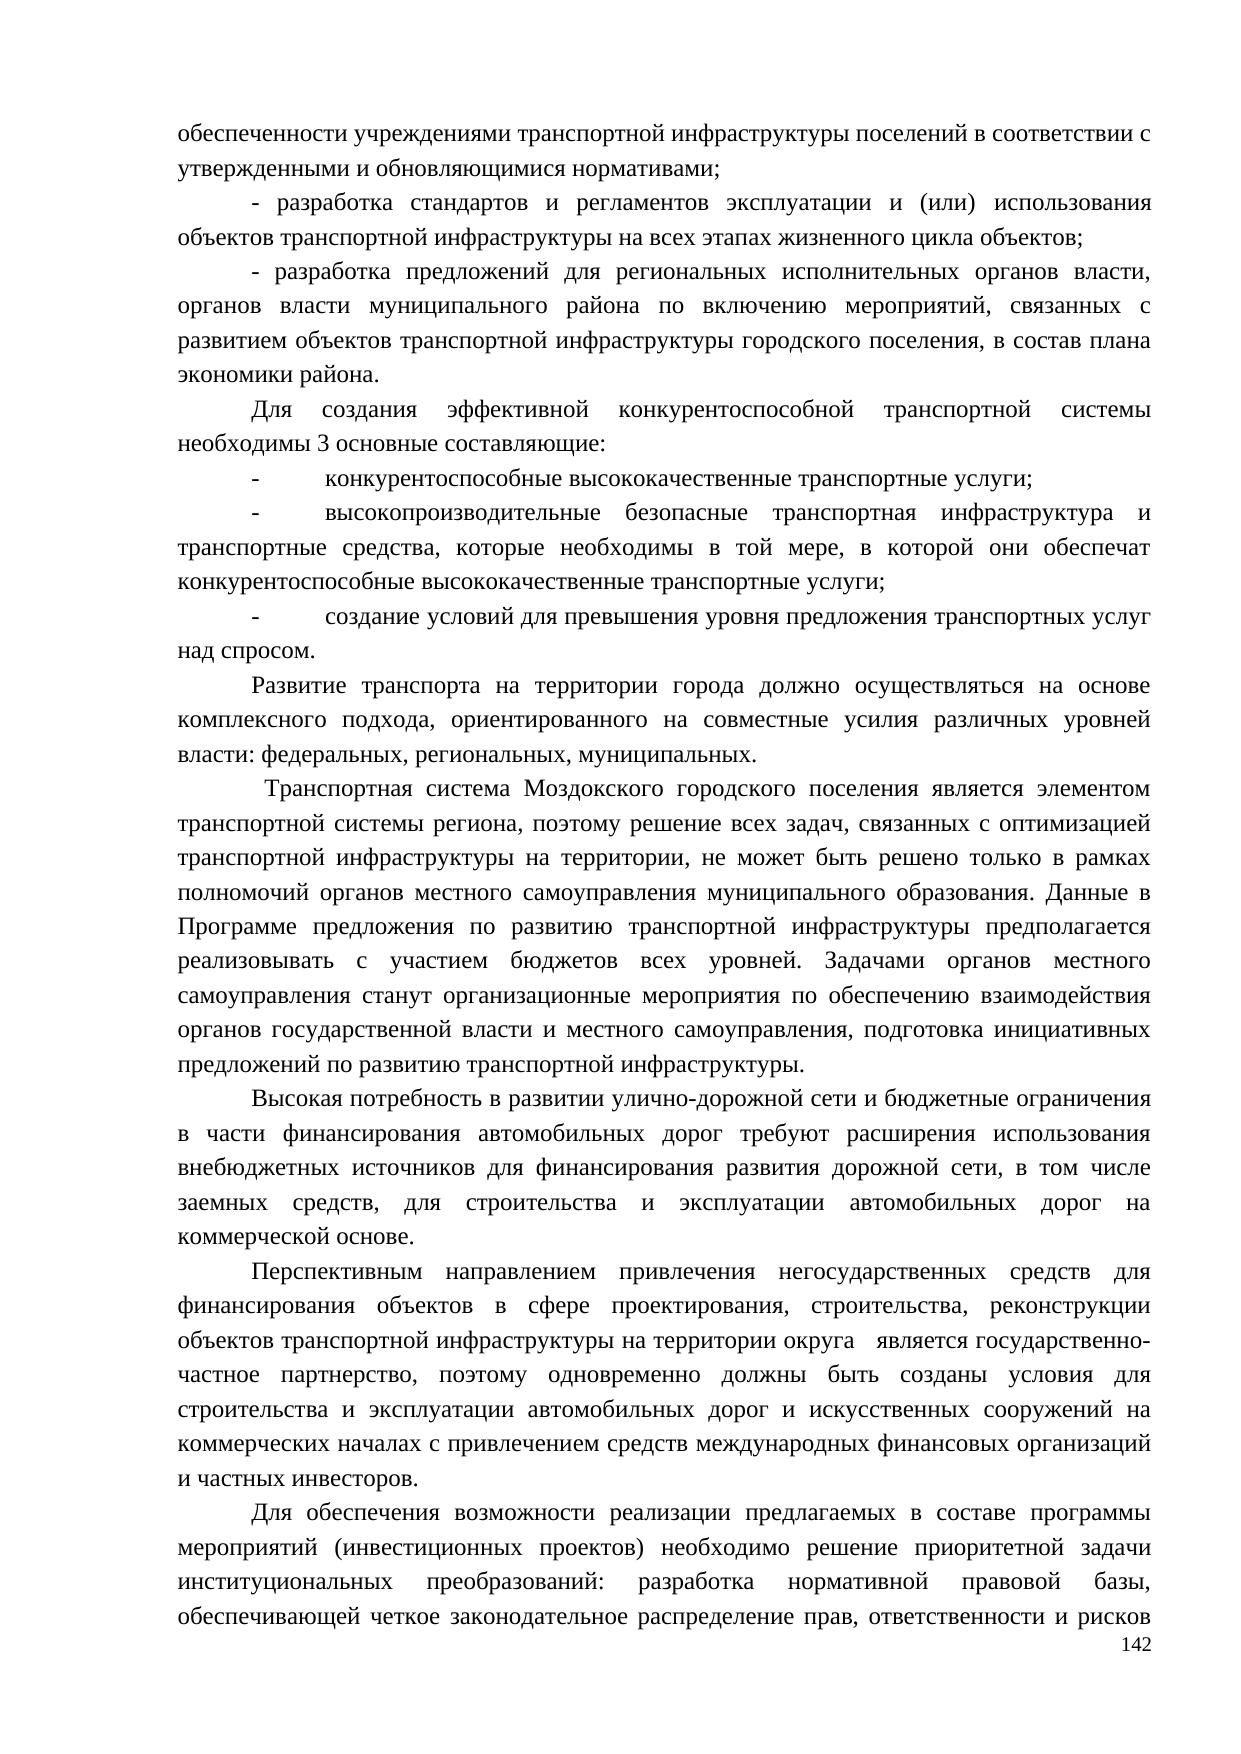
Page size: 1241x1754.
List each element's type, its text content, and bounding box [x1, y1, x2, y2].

text Перспективным направлением привлечения негосударственных средств для финансирования объектов в сфере проектирования, строительства, реконструкции объектов транспортной инфраструктуры на территории округа является государственно-частное партнерство, поэтому одновременно должны быть созданы условия для строительства и эксплуатации автомобильных дорог и искусственных сооружений на коммерческих началах с привлечением средств международных финансовых организаций и частных инвесторов. [177, 1256, 1152, 1492]
text Транспортная система Моздокского городского поселения является элементом транспортной системы региона, поэтому решение всех задач, связанных с оптимизацией транспортной инфраструктуры на территории, не может быть решено только в рамках полномочий органов местного самоуправления муниципального образования. Данные в Программе предложения по развитию транспортной инфраструктуры предполагается реализовывать с участием бюджетов всех уровней. Задачами органов местного самоуправления станут организационные мероприятия по обеспечению взаимодействия органов государственной власти и местного самоуправления, подготовка инициативных предложений по развитию транспортной инфраструктуры. [177, 773, 1152, 1078]
text Развитие транспорта на территории города должно осуществляться на основе комплексного подхода, ориентированного на совместные усилия различных уровней власти: федеральных, региональных, муниципальных. [177, 670, 1152, 767]
text - разработка стандартов и регламентов эксплуатации и (или) использования объектов транспортной инфраструктуры на всех этапах жизненного цикла объектов; [177, 187, 1152, 250]
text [177, 118, 1152, 181]
text - конкурентоспособные высококачественные транспортные услуги; [177, 463, 1152, 492]
text - высокопроизводительные безопасные транспортная инфраструктура и транспортные средства, которые необходимы в той мере, в которой они обеспечат конкурентоспособные высококачественные транспортные услуги; [177, 497, 1152, 595]
text Высокая потребность в развитии улично-дорожной сети и бюджетные ограничения в части финансирования автомобильных дорог требуют расширения использования внебюджетных источников для финансирования развития дорожной сети, в том числе заемных средств, для строительства и эксплуатации автомобильных дорог на коммерческой основе. [177, 1083, 1152, 1250]
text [177, 1497, 1152, 1629]
text - разработка предложений для региональных исполнительных органов власти, органов власти муниципального района по включению мероприятий, связанных с развитием объектов транспортной инфраструктуры городского поселения, в состав плана экономики района. [177, 256, 1152, 388]
text Для создания эффективной конкурентоспособной транспортной системы необходимы 3 основные составляющие: [177, 394, 1152, 457]
text - создание условий для превышения уровня предложения транспортных услуг над спросом. [177, 601, 1152, 664]
